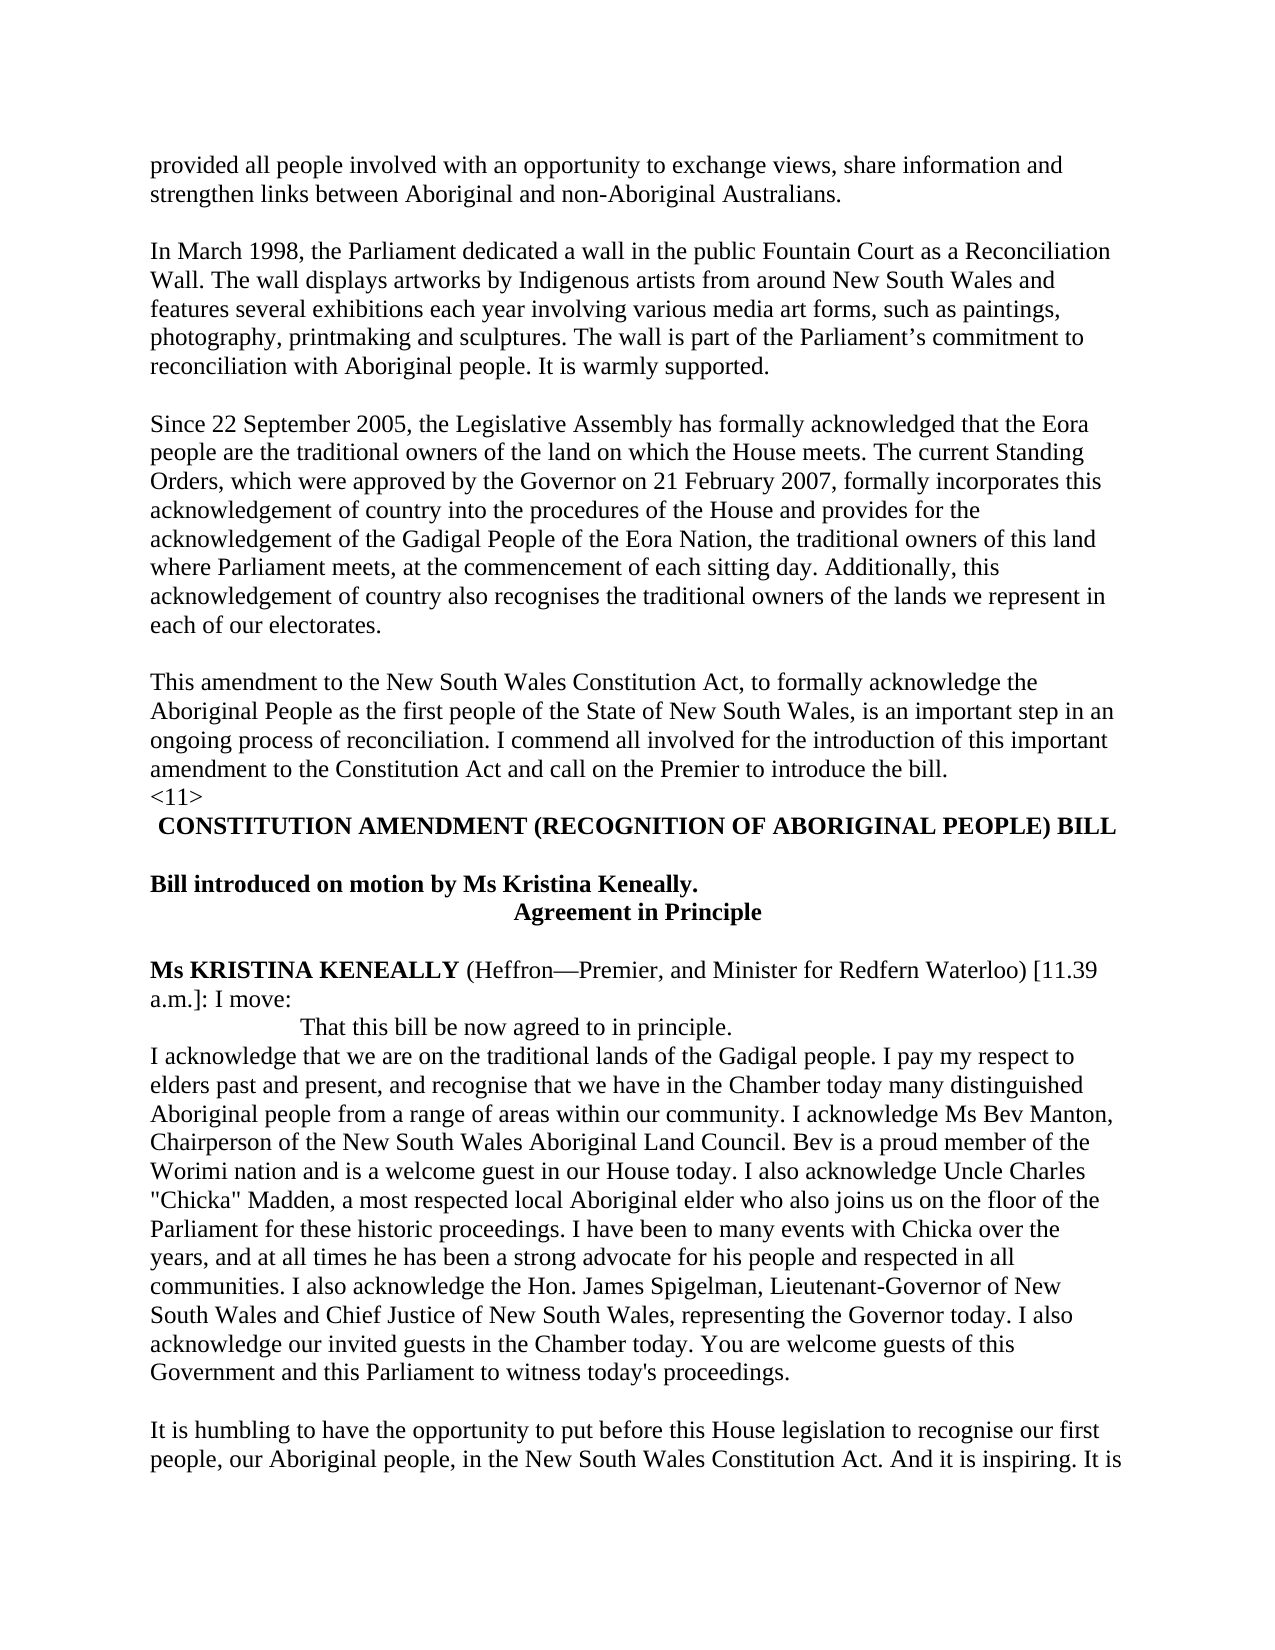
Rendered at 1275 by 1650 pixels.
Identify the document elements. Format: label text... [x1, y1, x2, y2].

text Agreement in Principle [150, 897, 1125, 926]
text Ms KRISTINA KENEALLY (Heffron—Premier, and Minister for Redfern Waterloo) [11.39 a.m.]: I move: [150, 926, 1125, 1012]
text That this bill be now agreed to in principle. [300, 1012, 1125, 1041]
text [150, 150, 1125, 811]
text CONSTITUTION AMENDMENT (RECOGNITION OF ABORIGINAL PEOPLE) BILL [150, 811, 1125, 840]
text Bill introduced on motion by Ms Kristina Keneally. [150, 840, 1125, 897]
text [150, 1041, 1125, 1472]
